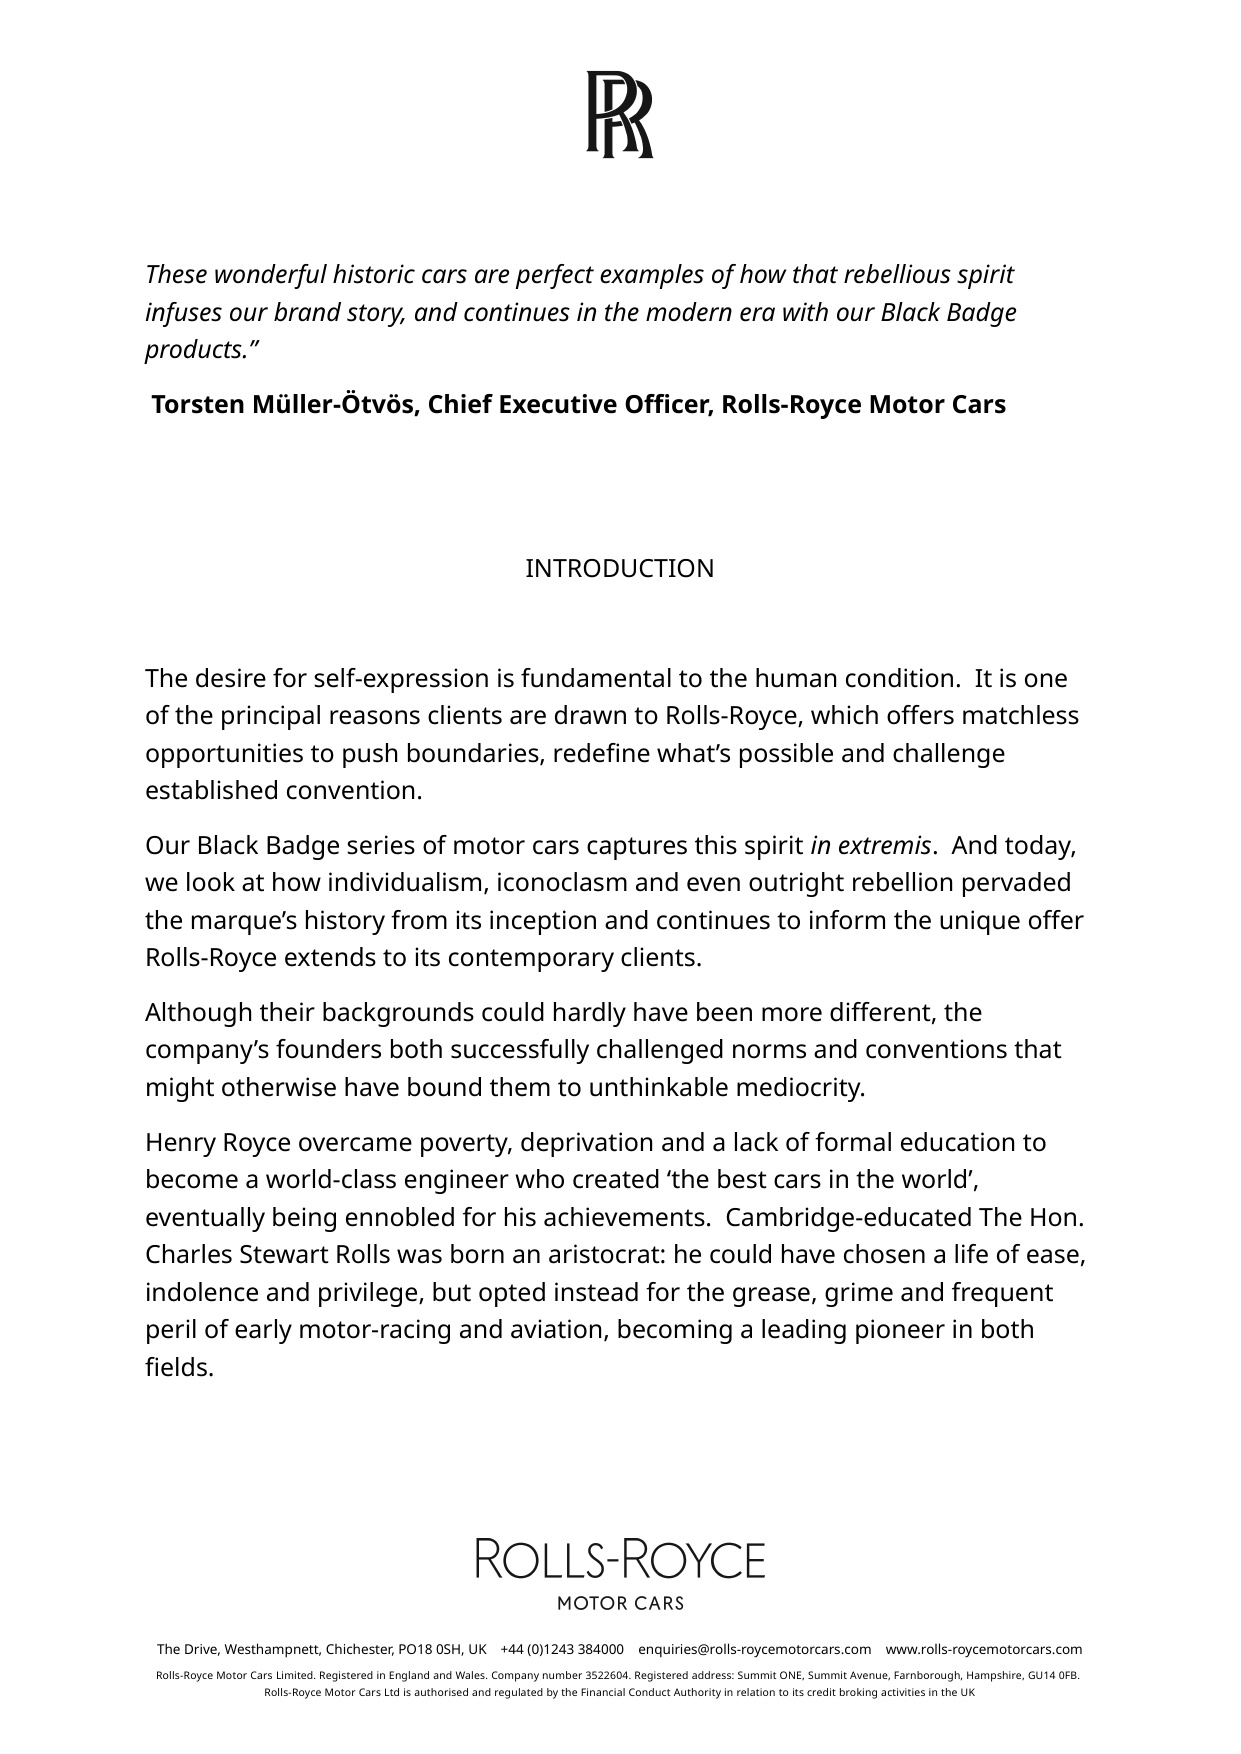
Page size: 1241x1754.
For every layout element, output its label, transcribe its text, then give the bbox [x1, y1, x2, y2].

text Our Black Badge series of motor cars captures this spirit in extremis. And today, we look at how individualism, iconoclasm and even outright rebellion pervaded the marque’s history from its inception and continues to inform the unique offer Rolls-Royce extends to its contemporary clients. [145, 824, 1096, 974]
text The desire for self-expression is fundamental to the human condition. It is one of the principal reasons clients are drawn to Rolls-Royce, which offers matchless opportunities to push boundaries, redefine what’s possible and challenge established convention. [145, 657, 1096, 807]
text Torsten Müller-Ötvös, Chief Executive Officer, Rolls-Royce Motor Cars [145, 384, 1096, 421]
text Although their backgrounds could hardly have been more different, the company’s founders both successfully challenged norms and conventions that might otherwise have bound them to unthinkable mediocrity. [145, 991, 1096, 1104]
text INTRODUCTION [145, 548, 1096, 585]
text These wonderful historic cars are perfect examples of how that rebellious spirit infuses our brand story, and continues in the modern era with our Black Badge products.” [145, 254, 1096, 366]
text Henry Royce overcame poverty, deprivation and a lack of formal education to become a world-class engineer who created ‘the best cars in the world’, eventually being ennobled for his achievements. Cambridge-educated The Hon. Charles Stewart Rolls was born an aristocrat: he could have chosen a life of ease, indolence and privilege, but opted instead for the grease, grime and frequent peril of early motor-racing and aviation, becoming a leading pioneer in both fields. [145, 1121, 1096, 1384]
picture [586, 70, 654, 159]
picture [475, 1538, 766, 1611]
